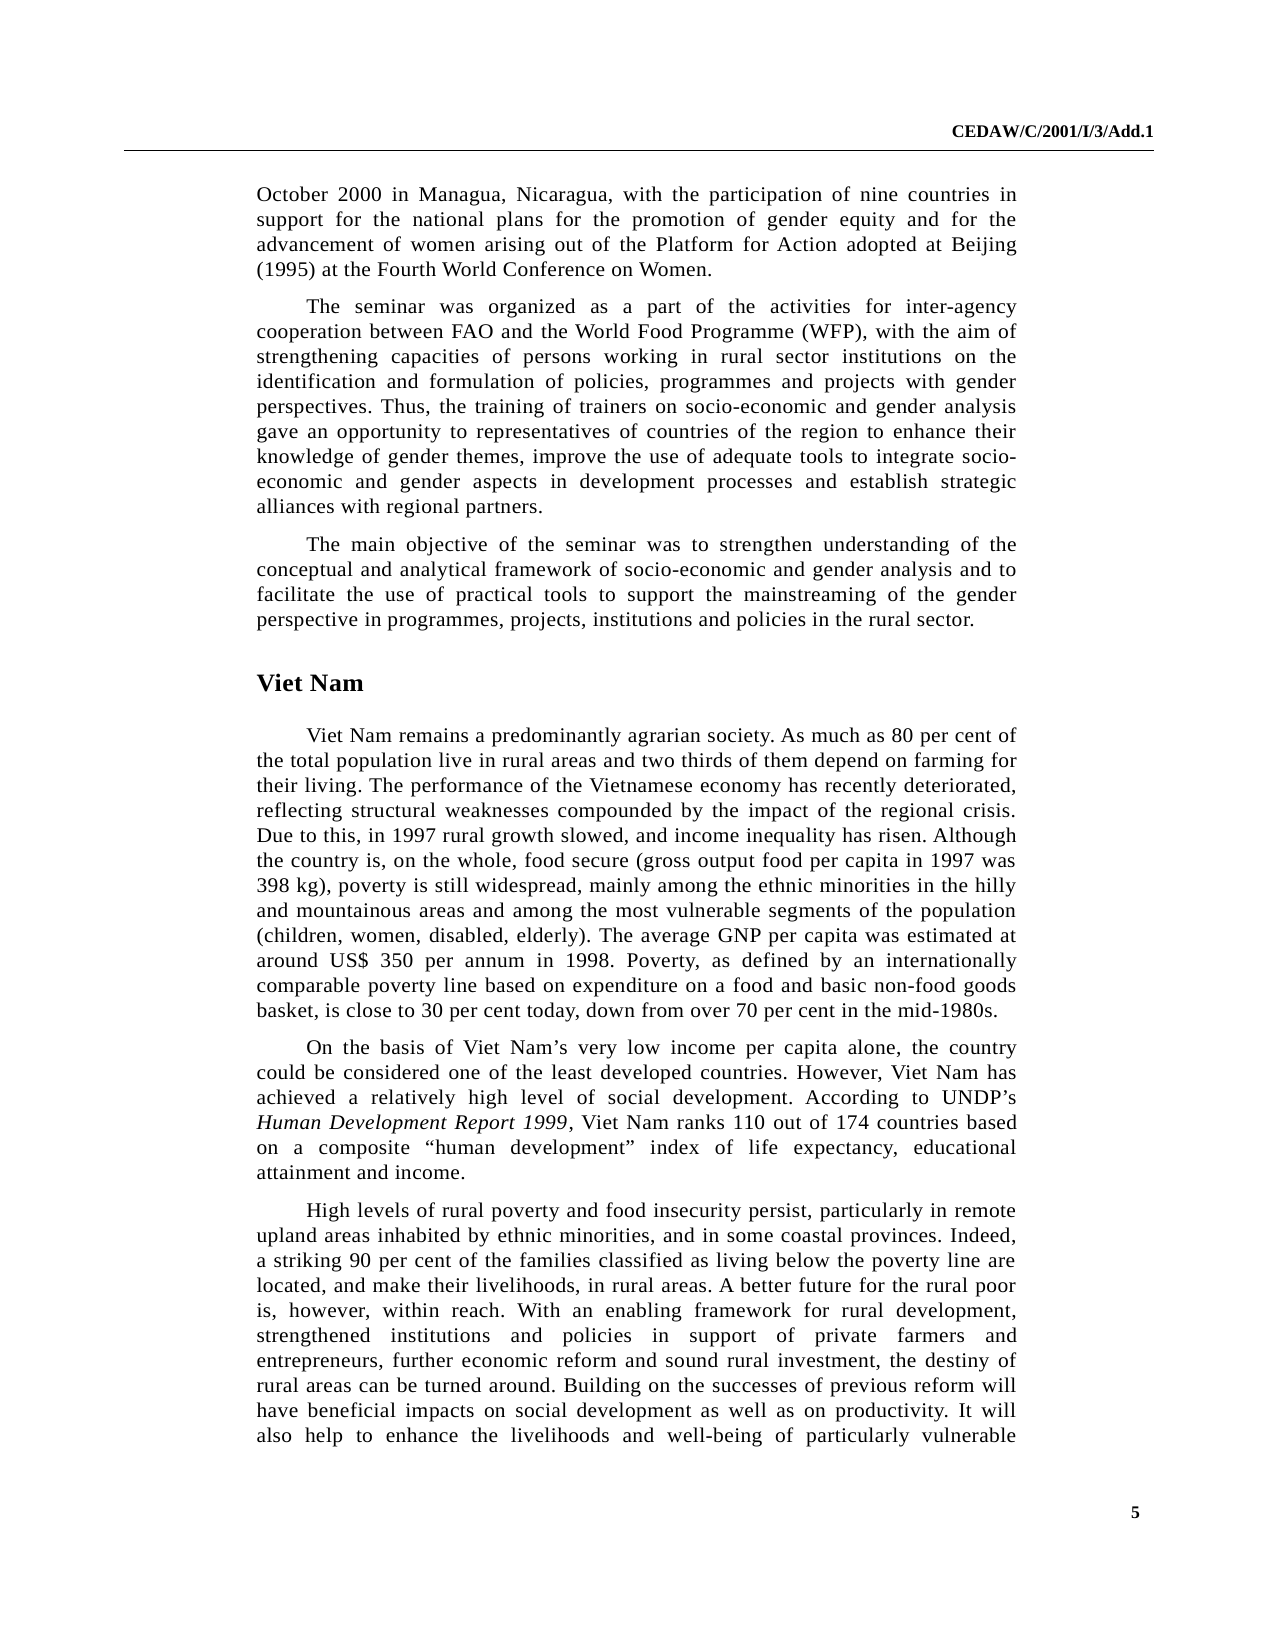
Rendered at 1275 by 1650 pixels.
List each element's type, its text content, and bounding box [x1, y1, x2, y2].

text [256, 1197, 1018, 1447]
text Viet Nam remains a predominantly agrarian society. As much as 80 per cent of the total population live in rural areas and two thirds of them depend on farming for their living. The performance of the Vietnamese economy has recently deteriorated, reflecting structural weaknesses compounded by the impact of the regional crisis. Due to this, in 1997 rural growth slowed, and income inequality has risen. Although the country is, on the whole, food secure (gross output food per capita in 1997 was 398 kg), poverty is still widespread, mainly among the ethnic minorities in the hilly and mountainous areas and among the most vulnerable segments of the population (children, women, disabled, elderly). The average GNP per capita was estimated at around US$ 350 per annum in 1998. Poverty, as defined by an internationally comparable poverty line based on expenditure on a food and basic non-food goods basket, is close to 30 per cent today, down from over 70 per cent in the mid-1980s. [256, 722, 1018, 1022]
text The main objective of the seminar was to strengthen understanding of the conceptual and analytical framework of socio-economic and gender analysis and to facilitate the use of practical tools to support the mainstreaming of the gender perspective in programmes, projects, institutions and policies in the rural sector. [256, 531, 1018, 631]
text The seminar was organized as a part of the activities for inter-agency cooperation between FAO and the World Food Programme (WFP), with the aim of strengthening capacities of persons working in rural sector institutions on the identification and formulation of policies, programmes and projects with gender perspectives. Thus, the training of trainers on socio-economic and gender analysis gave an opportunity to representatives of countries of the region to enhance their knowledge of gender themes, improve the use of adequate tools to integrate socio-economic and gender aspects in development processes and establish strategic alliances with regional partners. [256, 294, 1018, 519]
text Viet Nam [124, 669, 1019, 697]
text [256, 181, 1018, 281]
text On the basis of Viet Nam’s very low income per capita alone, the country could be considered one of the least developed countries. However, Viet Nam has achieved a relatively high level of social development. According to UNDP’s Human Development Report 1999, Viet Nam ranks 110 out of 174 countries based on a composite “human development” index of life expectancy, educational attainment and income. [256, 1034, 1018, 1184]
